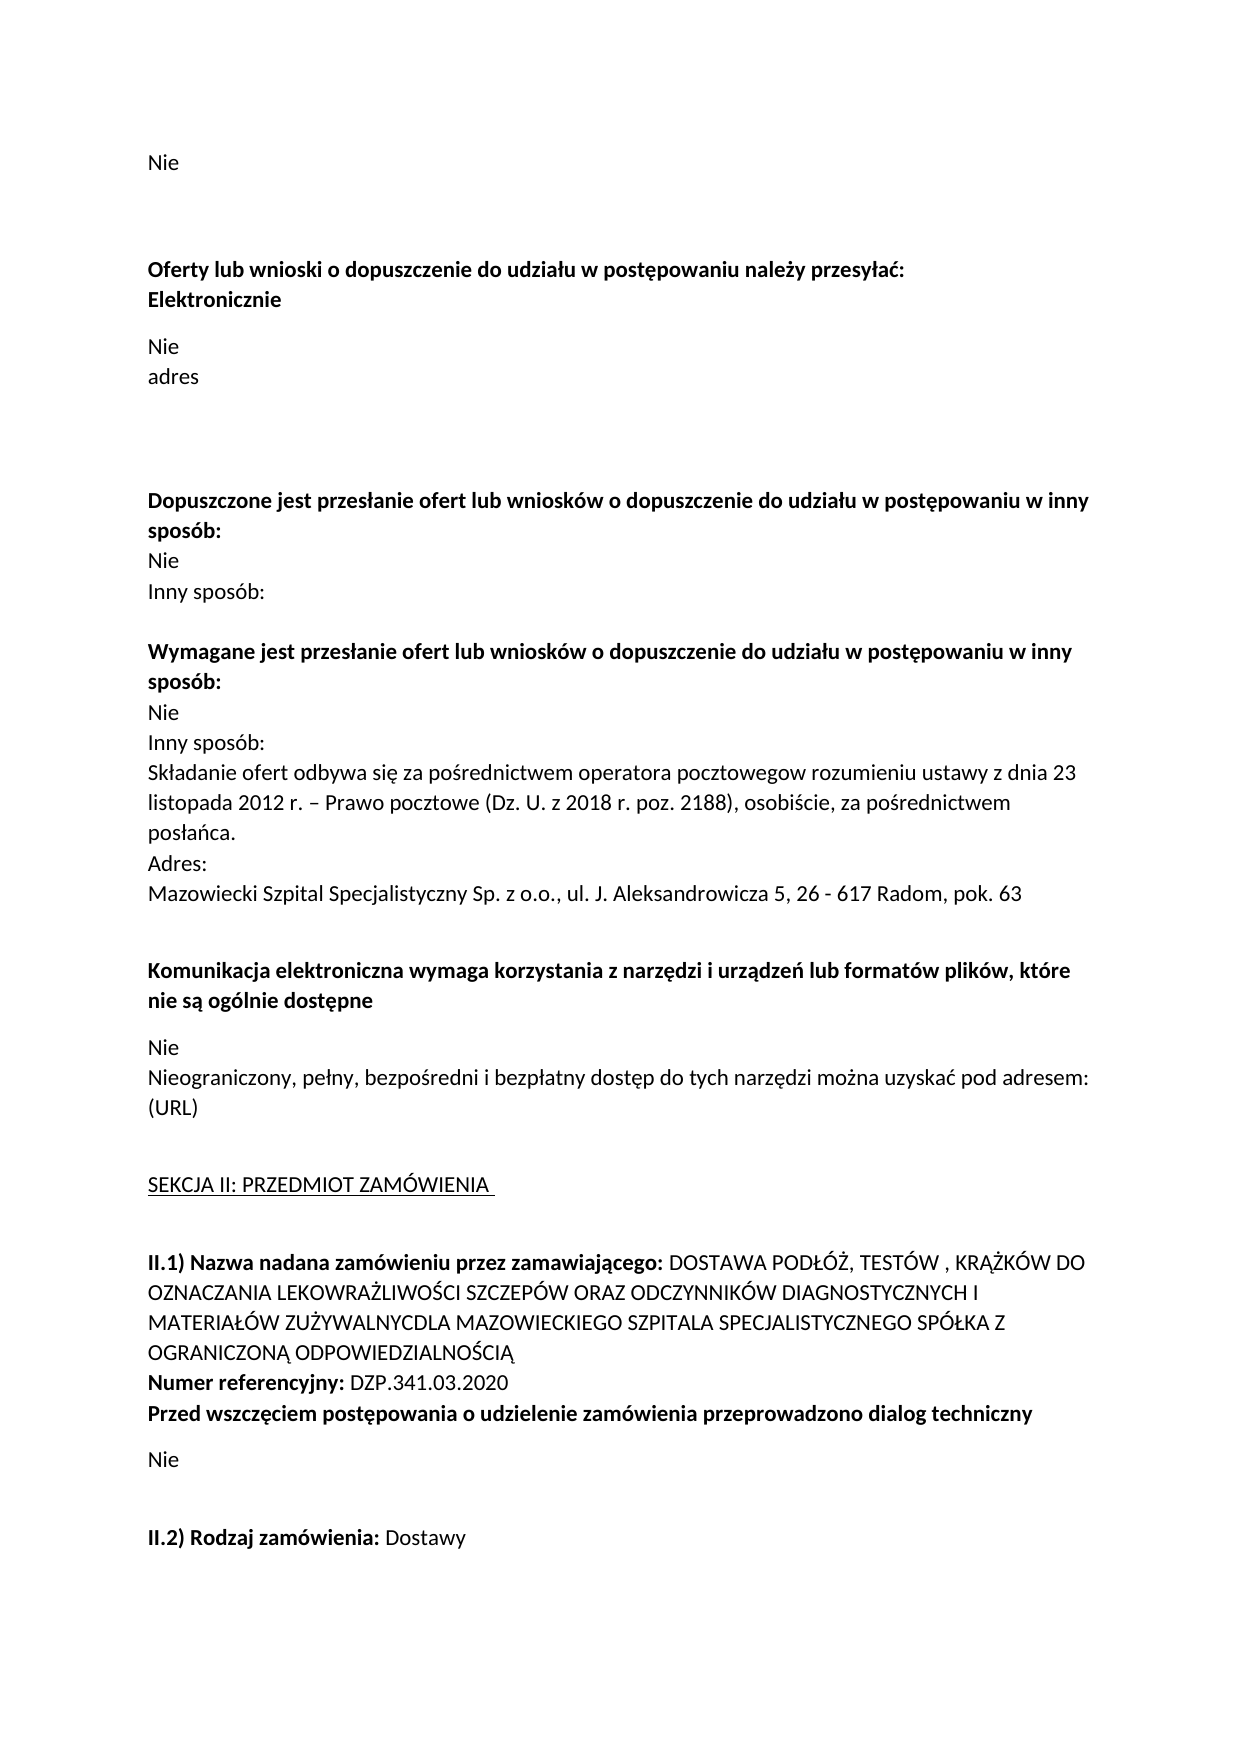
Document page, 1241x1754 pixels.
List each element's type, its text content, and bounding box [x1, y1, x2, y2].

text Dopuszczone jest przesłanie ofert lub wniosków o dopuszczenie do udziału w postępowaniu w inny sposób: Nie Inny sposób: Wymagane jest przesłanie ofert lub wniosków o dopuszczenie do udziału w postępowaniu w inny sposób: Nie Inny sposób: Składanie ofert odbywa się za pośrednictwem operatora pocztowegow rozumieniu ustawy z dnia 23 listopada 2012 r. – Prawo pocztowe (Dz. U. z 2018 r. poz. 2188), osobiście, za pośrednictwem posłańca. Adres: Mazowiecki Szpital Specjalistyczny Sp. z o.o., ul. J. Aleksandrowicza 5, 26 - 617 Radom, pok. 63 [148, 486, 1093, 907]
text Nie Nieograniczony, pełny, bezpośredni i bezpłatny dostęp do tych narzędzi można uzyskać pod adresem: (URL) [148, 1033, 1093, 1152]
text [148, 1492, 1093, 1551]
text Nie [148, 1446, 1093, 1473]
text Oferty lub wnioski o dopuszczenie do udziału w postępowaniu należy przesyłać: Elektronicznie [148, 225, 1093, 313]
text II.1) Nazwa nadana zamówieniu przez zamawiającego: DOSTAWA PODŁÓŻ, TESTÓW , KRĄŻKÓW DO OZNACZANIA LEKOWRAŻLIWOŚCI SZCZEPÓW ORAZ ODCZYNNIKÓW DIAGNOSTYCZNYCH I MATERIAŁÓW ZUŻYWALNYCDLA MAZOWIECKIEGO SZPITALA SPECJALISTYCZNEGO SPÓŁKA Z OGRANICZONĄ ODPOWIEDZIALNOŚCIĄ Numer referencyjny: DZP.341.03.2020 Przed wszczęciem postępowania o udzielenie zamówienia przeprowadzono dialog techniczny [148, 1217, 1093, 1427]
text Nie adres [148, 332, 1093, 420]
text Komunikacja elektroniczna wymaga korzystania z narzędzi i urządzeń lub formatów plików, które nie są ogólnie dostępne [148, 926, 1093, 1014]
text SEKCJA II: PRZEDMIOT ZAMÓWIENIA [148, 1171, 1093, 1198]
text Nie [148, 148, 1093, 206]
